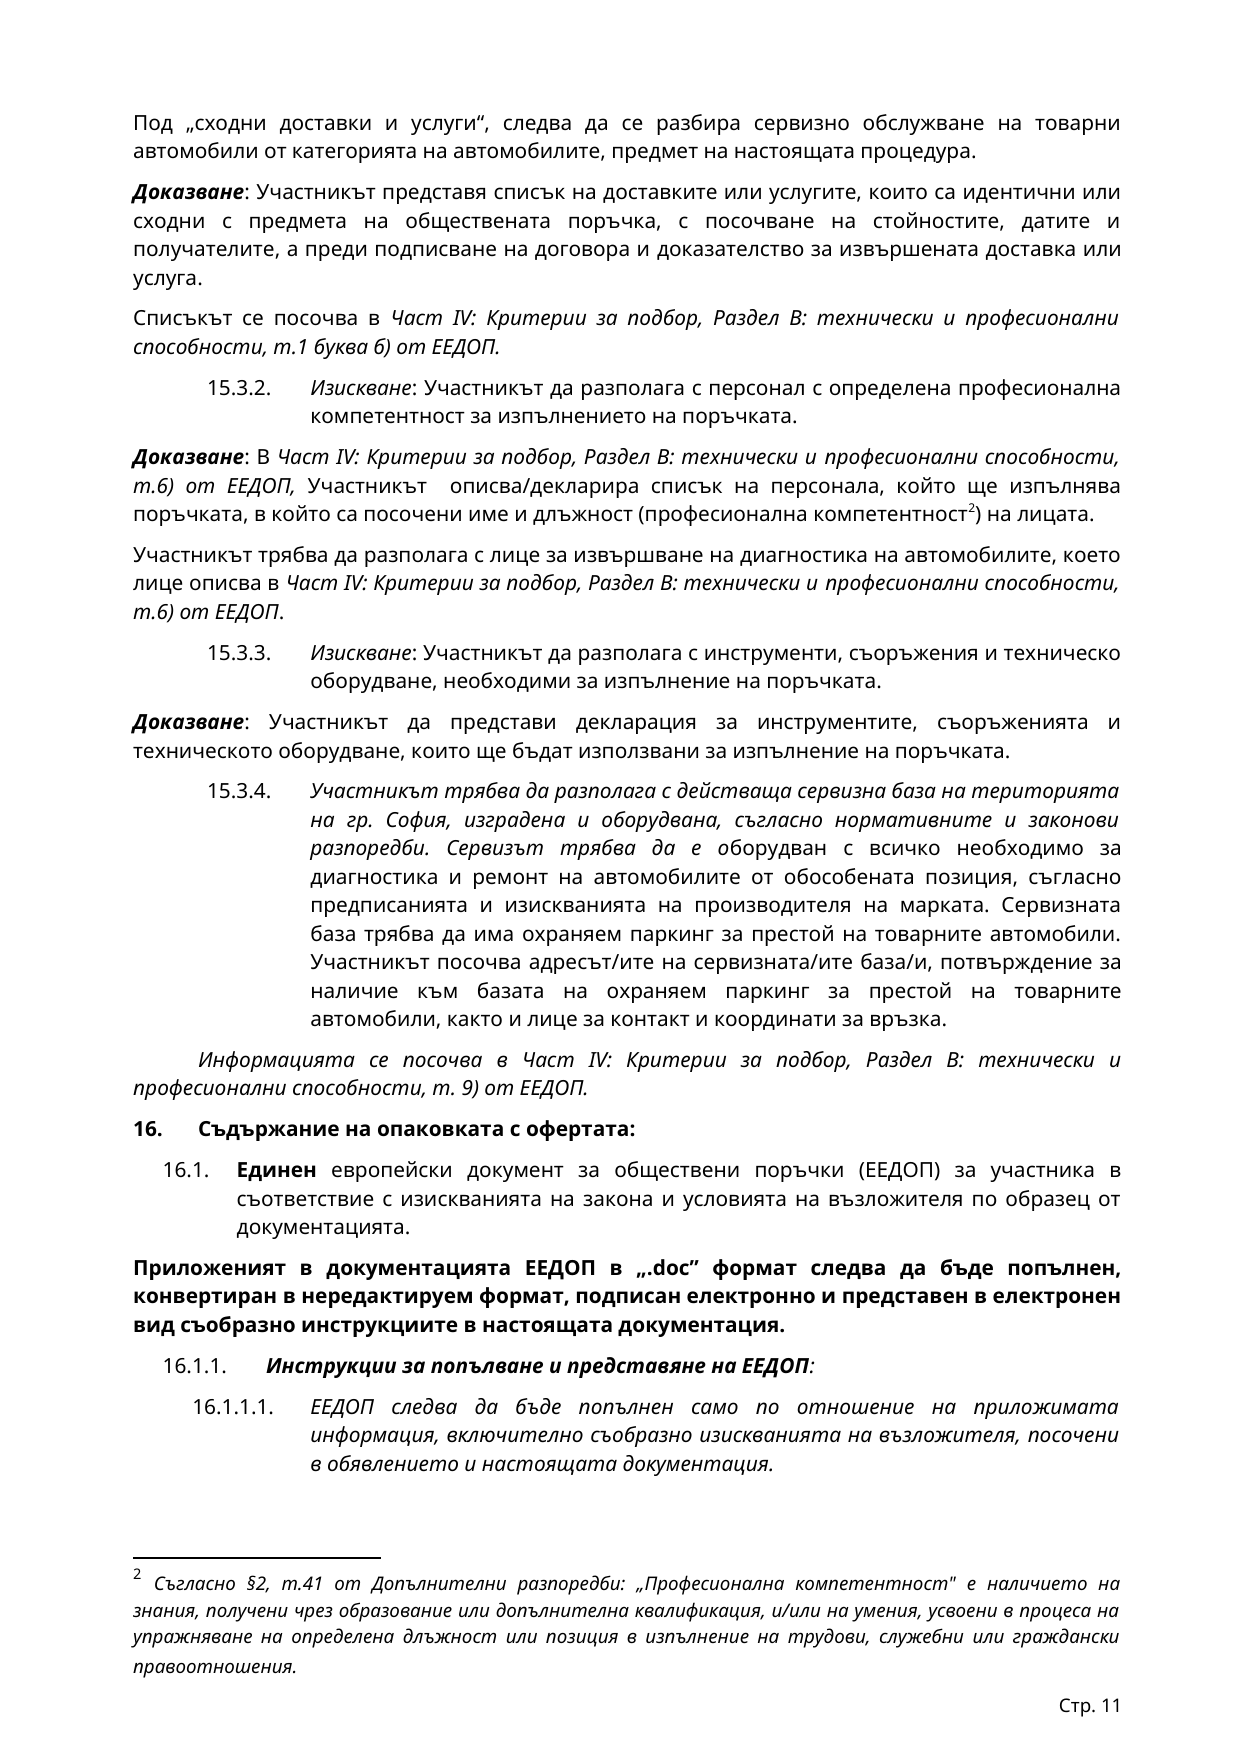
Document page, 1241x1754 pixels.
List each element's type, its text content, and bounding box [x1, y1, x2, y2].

text Списъкът се посочва в Част IV: Критерии за подбор, Раздел В: технически и професионални способности, т.1 буква б) от ЕЕДОП. [133, 303, 1122, 360]
list Инструкции за попълване и представяне на ЕЕДОП: [162, 1351, 1122, 1379]
text Доказване: Участникът да представи декларация за инструментите, съоръженията и техническото оборудване, които ще бъдат използвани за изпълнение на поръчката. [133, 707, 1122, 764]
list Изискване: Участникът да разполага с персонал с определена професионална компетентност за изпълнението на поръчката. [207, 373, 1122, 430]
text Участникът трябва да разполага с лице за извършване на диагностика на автомобилите, което лице описва в Част IV: Критерии за подбор, Раздел В: технически и професионални способности, т.6) от ЕЕДОП. [133, 540, 1122, 625]
list Единен европейски документ за обществени поръчки (ЕЕДОП) за участника в съответствие с изискванията на закона и условията на възложителя по образец от документацията. [162, 1155, 1122, 1241]
text Под „сходни доставки и услуги“, следва да се разбира сервизно обслужване на товарни автомобили от категорията на автомобилите, предмет на настоящата процедура. [133, 108, 1122, 165]
list ЕЕДОП следва да бъде попълнен само по отношение на приложимата информация, включително съобразно изискванията на възложителя, посочени в обявлението и настоящата документация. [192, 1392, 1122, 1477]
text Информацията се посочва в Част IV: Критерии за подбор, Раздел В: технически и професионални способности, т. 9) от ЕЕДОП. [133, 1045, 1122, 1102]
list Изискване: Участникът да разполага с инструменти, съоръжения и техническо оборудване, необходими за изпълнение на поръчката. [207, 638, 1122, 695]
text Приложеният в документацията ЕЕДОП в „.doc” формат следва да бъде попълнен, конвертиран в нередактируем формат, подписан електронно и представен в електронен вид съобразно инструкциите в настоящата документация. [133, 1253, 1122, 1338]
text Доказване: Участникът представя списък на доставките или услугите, които са идентични или сходни с предмета на обществената поръчка, с посочване на стойностите, датите и получателите, а преди подписване на договора и доказателство за извършената доставка или услуга. [133, 177, 1122, 291]
list Участникът трябва да разполага с действаща сервизна база на територията на гр. София, изградена и оборудвана, съгласно нормативните и законови разпоредби. Сервизът трябва да е оборудван с всичко необходимо за диагностика и ремонт на автомобилите от обособената позиция, съгласно предписанията и изискванията на производителя на марката. Сервизната база трябва да има охраняем паркинг за престой на товарните автомобили. Участникът посочва адресът/ите на сервизната/ите база/и, потвърждение за наличие към базата на охраняем паркинг за престой на товарните автомобили, както и лице за контакт и координати за връзка. [207, 777, 1122, 1033]
text Доказване: В Част IV: Критерии за подбор, Раздел В: технически и професионални способности, т.6) от ЕЕДОП, Участникът описва/декларира списък на персонала, който ще изпълнява поръчката, в който са посочени име и длъжност (професионална компетентност) на лицата. [133, 442, 1122, 528]
list Съдържание на опаковката с офертата: [133, 1114, 1122, 1143]
